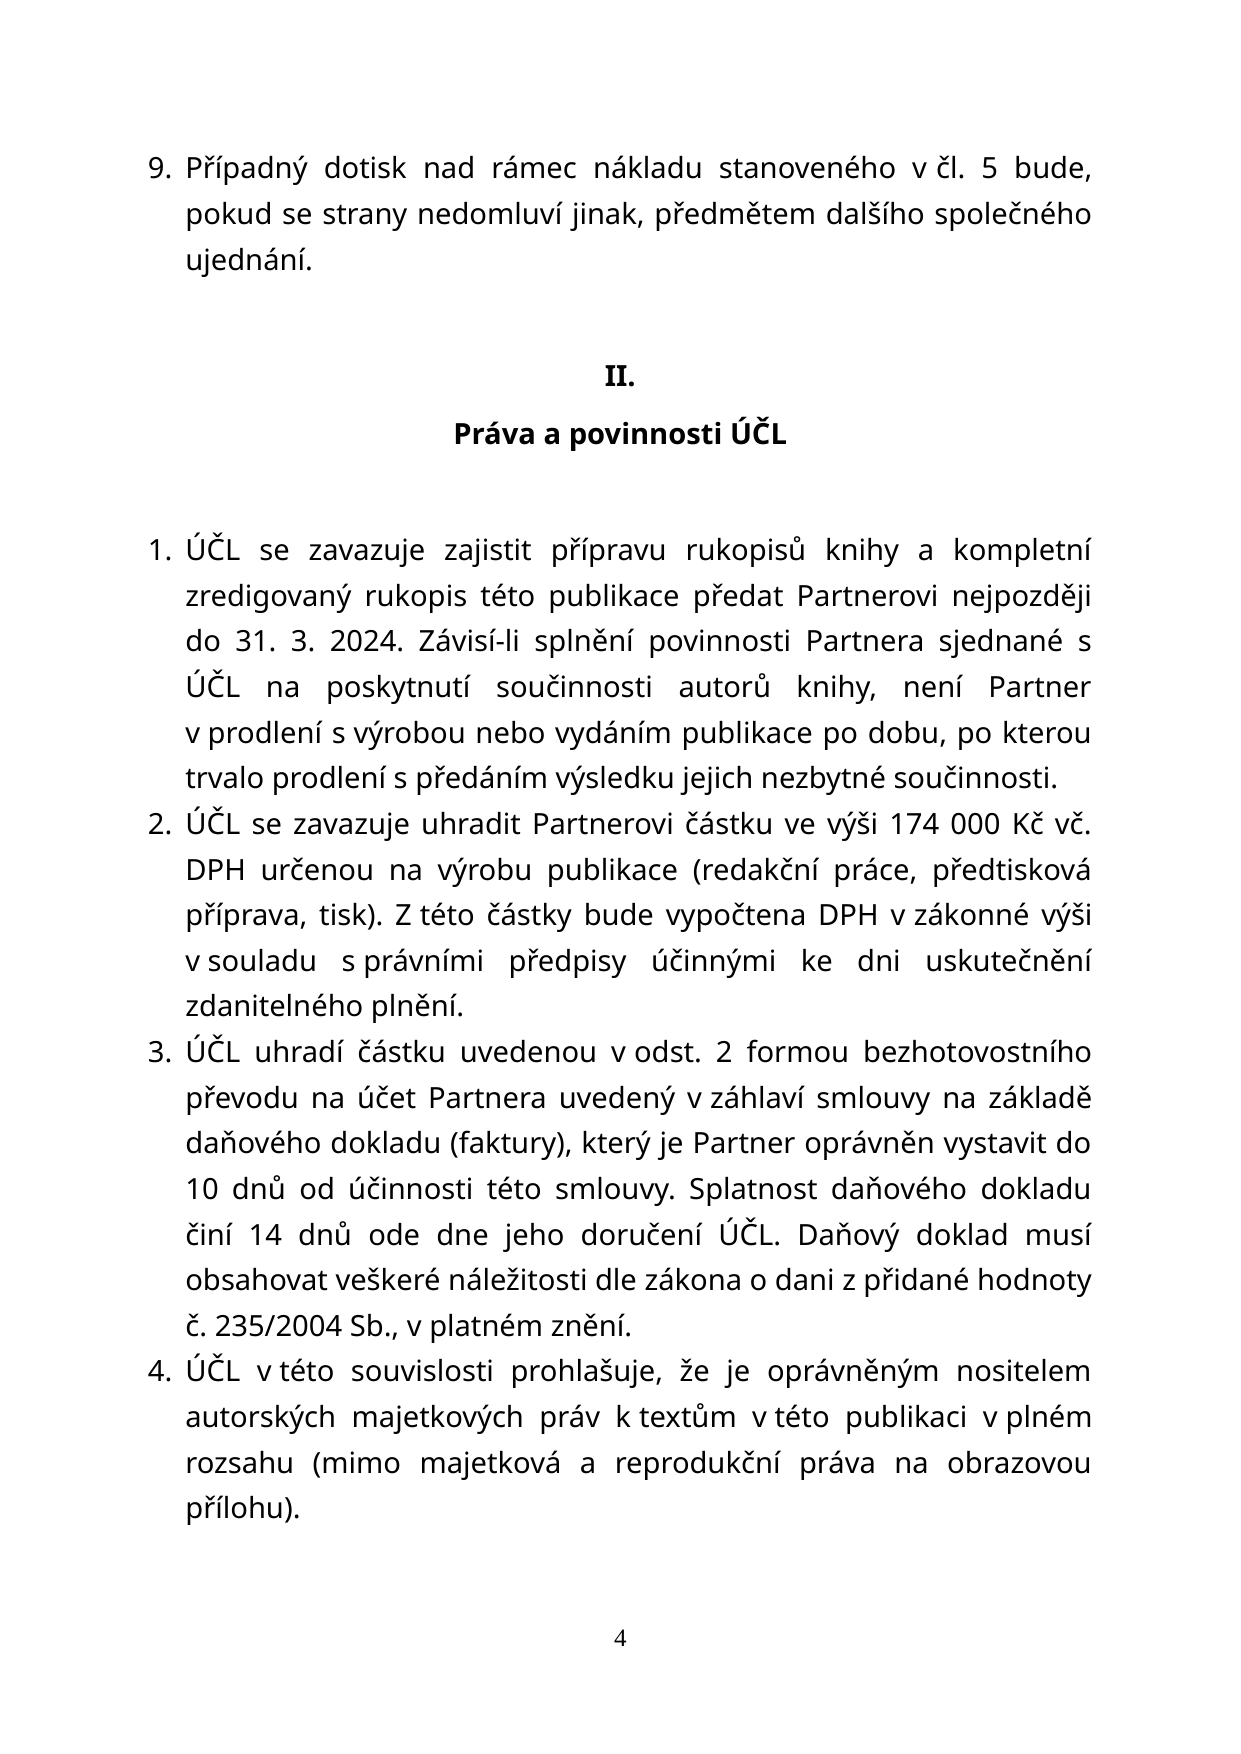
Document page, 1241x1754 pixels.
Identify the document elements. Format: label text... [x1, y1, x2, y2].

list ÚČL uhradí částku uvedenou v odst. 2 formou bezhotovostního převodu na účet Partnera uvedený v záhlaví smlouvy na základě daňového dokladu (faktury), který je Partner oprávněn vystavit do 10 dnů od účinnosti této smlouvy. Splatnost daňového dokladu činí 14 dnů ode dne jeho doručení ÚČL. Daňový doklad musí obsahovat veškeré náležitosti dle zákona o dani z přidané hodnoty č. 235/2004 Sb., v platném znění. [148, 1031, 1093, 1345]
text II. [148, 355, 1093, 395]
list ÚČL se zavazuje uhradit Partnerovi částku ve výši 174 000 Kč vč. DPH určenou na výrobu publikace (redakční práce, předtisková příprava, tisk). Z této částky bude vypočtena DPH v zákonné výši v souladu s právními předpisy účinnými ke dni uskutečnění zdanitelného plnění. [148, 803, 1093, 1025]
text Práva a povinnosti ÚČL [148, 413, 1093, 453]
list Případný dotisk nad rámec nákladu stanoveného v čl. 5 bude, pokud se strany nedomluví jinak, předmětem dalšího společného ujednání. [148, 148, 1093, 278]
list ÚČL v této souvislosti prohlašuje, že je oprávněným nositelem autorských majetkových práv k textům v této publikaci v plném rozsahu (mimo majetková a reprodukční práva na obrazovou přílohu). [148, 1351, 1093, 1527]
list ÚČL se zavazuje zajistit přípravu rukopisů knihy a kompletní zredigovaný rukopis této publikace předat Partnerovi nejpozději do 31. 3. 2024. Závisí-li splnění povinnosti Partnera sjednané s ÚČL na poskytnutí součinnosti autorů knihy, není Partner v prodlení s výrobou nebo vydáním publikace po dobu, po kterou trvalo prodlení s předáním výsledku jejich nezbytné součinnosti. [148, 529, 1093, 797]
